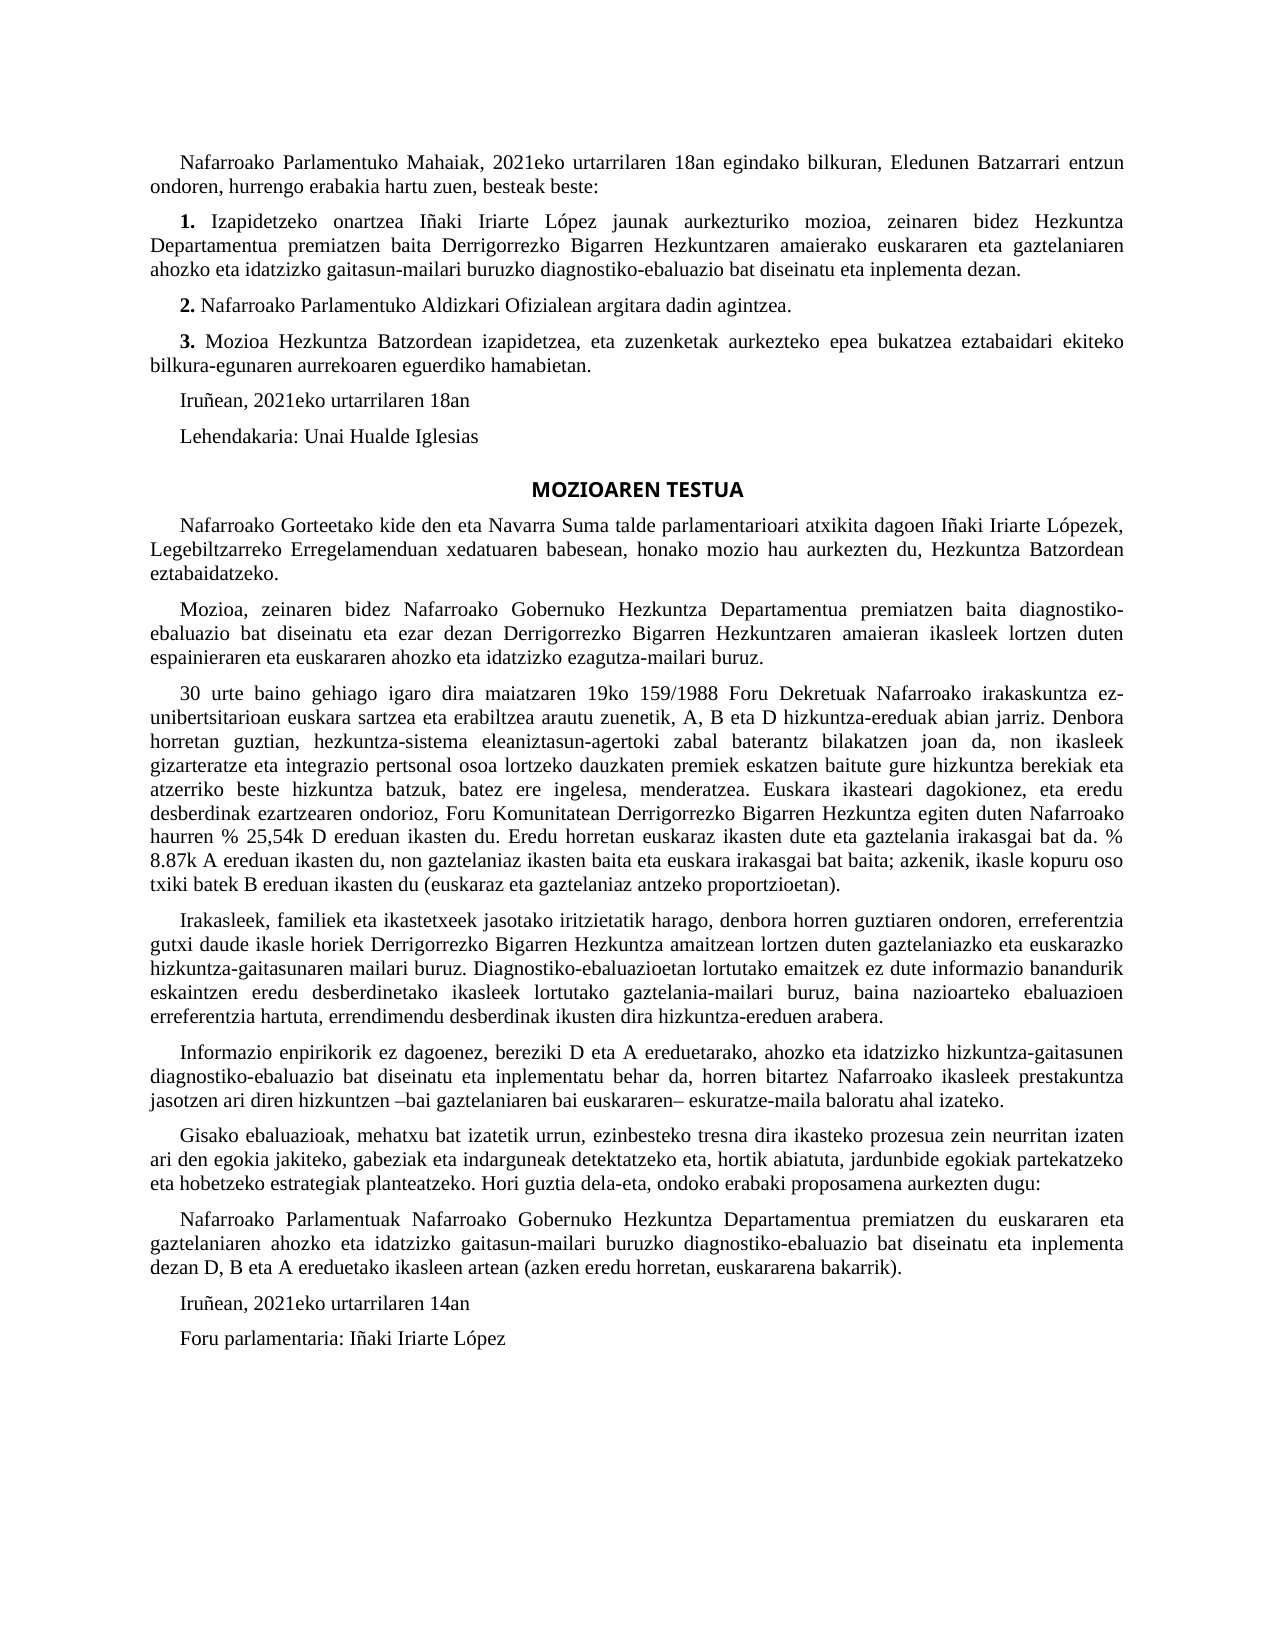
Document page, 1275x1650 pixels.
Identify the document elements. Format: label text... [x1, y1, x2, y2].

text Mozioa, zeinaren bidez Nafarroako Gobernuko Hezkuntza Departamentua premiatzen baita diagnostiko-ebaluazio bat diseinatu eta ezar dezan Derrigorrezko Bigarren Hezkuntzaren amaieran ikasleek lortzen duten espainieraren eta euskararen ahozko eta idatzizko ezagutza-mailari buruz. [150, 597, 1125, 669]
text Informazio enpirikorik ez dagoenez, bereziki D eta A ereduetarako, ahozko eta idatzizko hizkuntza-gaitasunen diagnostiko-ebaluazio bat diseinatu eta inplementatu behar da, horren bitartez Nafarroako ikasleek prestakuntza jasotzen ari diren hizkuntzen –bai gaztelaniaren bai euskararen– eskuratze-maila baloratu ahal izateko. [150, 1040, 1125, 1112]
text Nafarroako Parlamentuak Nafarroako Gobernuko Hezkuntza Departamentua premiatzen du euskararen eta gaztelaniaren ahozko eta idatzizko gaitasun-mailari buruzko diagnostiko-ebaluazio bat diseinatu eta inplementa dezan D, B eta A ereduetako ikasleen artean (azken eredu horretan, euskararena bakarrik). [150, 1207, 1125, 1279]
text 1. Izapidetzeko onartzea Iñaki Iriarte López jaunak aurkezturiko mozioa, zeinaren bidez Hezkuntza Departamentua premiatzen baita Derrigorrezko Bigarren Hezkuntzaren amaierako euskararen eta gaztelaniaren ahozko eta idatzizko gaitasun-mailari buruzko diagnostiko-ebaluazio bat diseinatu eta inplementa dezan. [150, 210, 1125, 282]
text Iruñean, 2021eko urtarrilaren 14an [150, 1291, 1125, 1315]
text MOZIOAREN TESTUA [150, 478, 1125, 502]
text Nafarroako Parlamentuko Mahaiak, 2021eko urtarrilaren 18an egindako bilkuran, Eledunen Batzarrari entzun ondoren, hurrengo erabakia hartu zuen, besteak beste: [150, 150, 1125, 198]
text Lehendakaria: Unai Hualde Iglesias [150, 424, 1125, 448]
text 3. Mozioa Hezkuntza Batzordean izapidetzea, eta zuzenketak aurkezteko epea bukatzea eztabaidari ekiteko bilkura-egunaren aurrekoaren eguerdiko hamabietan. [150, 329, 1125, 377]
text Gisako ebaluazioak, mehatxu bat izatetik urrun, ezinbesteko tresna dira ikasteko prozesua zein neurritan izaten ari den egokia jakiteko, gabeziak eta indarguneak detektatzeko eta, hortik abiatuta, jardunbide egokiak partekatzeko eta hobetzeko estrategiak planteatzeko. Hori guztia dela-eta, ondoko erabaki proposamena aurkezten dugu: [150, 1123, 1125, 1195]
text 2. Nafarroako Parlamentuko Aldizkari Ofizialean argitara dadin agintzea. [150, 293, 1125, 317]
text 30 urte baino gehiago igaro dira maiatzaren 19ko 159/1988 Foru Dekretuak Nafarroako irakaskuntza ez-unibertsitarioan euskara sartzea eta erabiltzea arautu zuenetik, A, B eta D hizkuntza-ereduak abian jarriz. Denbora horretan guztian, hezkuntza-sistema eleaniztasun-agertoki zabal baterantz bilakatzen joan da, non ikasleek gizarteratze eta integrazio pertsonal osoa lortzeko dauzkaten premiek eskatzen baitute gure hizkuntza berekiak eta atzerriko beste hizkuntza batzuk, batez ere ingelesa, menderatzea. Euskara ikasteari dagokionez, eta eredu desberdinak ezartzearen ondorioz, Foru Komunitatean Derrigorrezko Bigarren Hezkuntza egiten duten Nafarroako haurren % 25,54k D ereduan ikasten du. Eredu horretan euskaraz ikasten dute eta gaztelania irakasgai bat da. % 8.87k A ereduan ikasten du, non gaztelaniaz ikasten baita eta euskara irakasgai bat baita; azkenik, ikasle kopuru oso txiki batek B ereduan ikasten du (euskaraz eta gaztelaniaz antzeko proportzioetan). [150, 681, 1125, 897]
text Iruñean, 2021eko urtarrilaren 18an [150, 389, 1125, 413]
text Irakasleek, familiek eta ikastetxeek jasotako iritzietatik harago, denbora horren guztiaren ondoren, erreferentzia gutxi daude ikasle horiek Derrigorrezko Bigarren Hezkuntza amaitzean lortzen duten gaztelaniazko eta euskarazko hizkuntza-gaitasunaren mailari buruz. Diagnostiko-ebaluazioetan lortutako emaitzek ez dute informazio banandurik eskaintzen eredu desberdinetako ikasleek lortutako gaztelania-mailari buruz, baina nazioarteko ebaluazioen erreferentzia hartuta, errendimendu desberdinak ikusten dira hizkuntza-ereduen arabera. [150, 908, 1125, 1028]
text Nafarroako Gorteetako kide den eta Navarra Suma talde parlamentarioari atxikita dagoen Iñaki Iriarte Lópezek, Legebiltzarreko Erregelamenduan xedatuaren babesean, honako mozio hau aurkezten du, Hezkuntza Batzordean eztabaidatzeko. [150, 514, 1125, 586]
text Foru parlamentaria: Iñaki Iriarte López [150, 1327, 1125, 1351]
